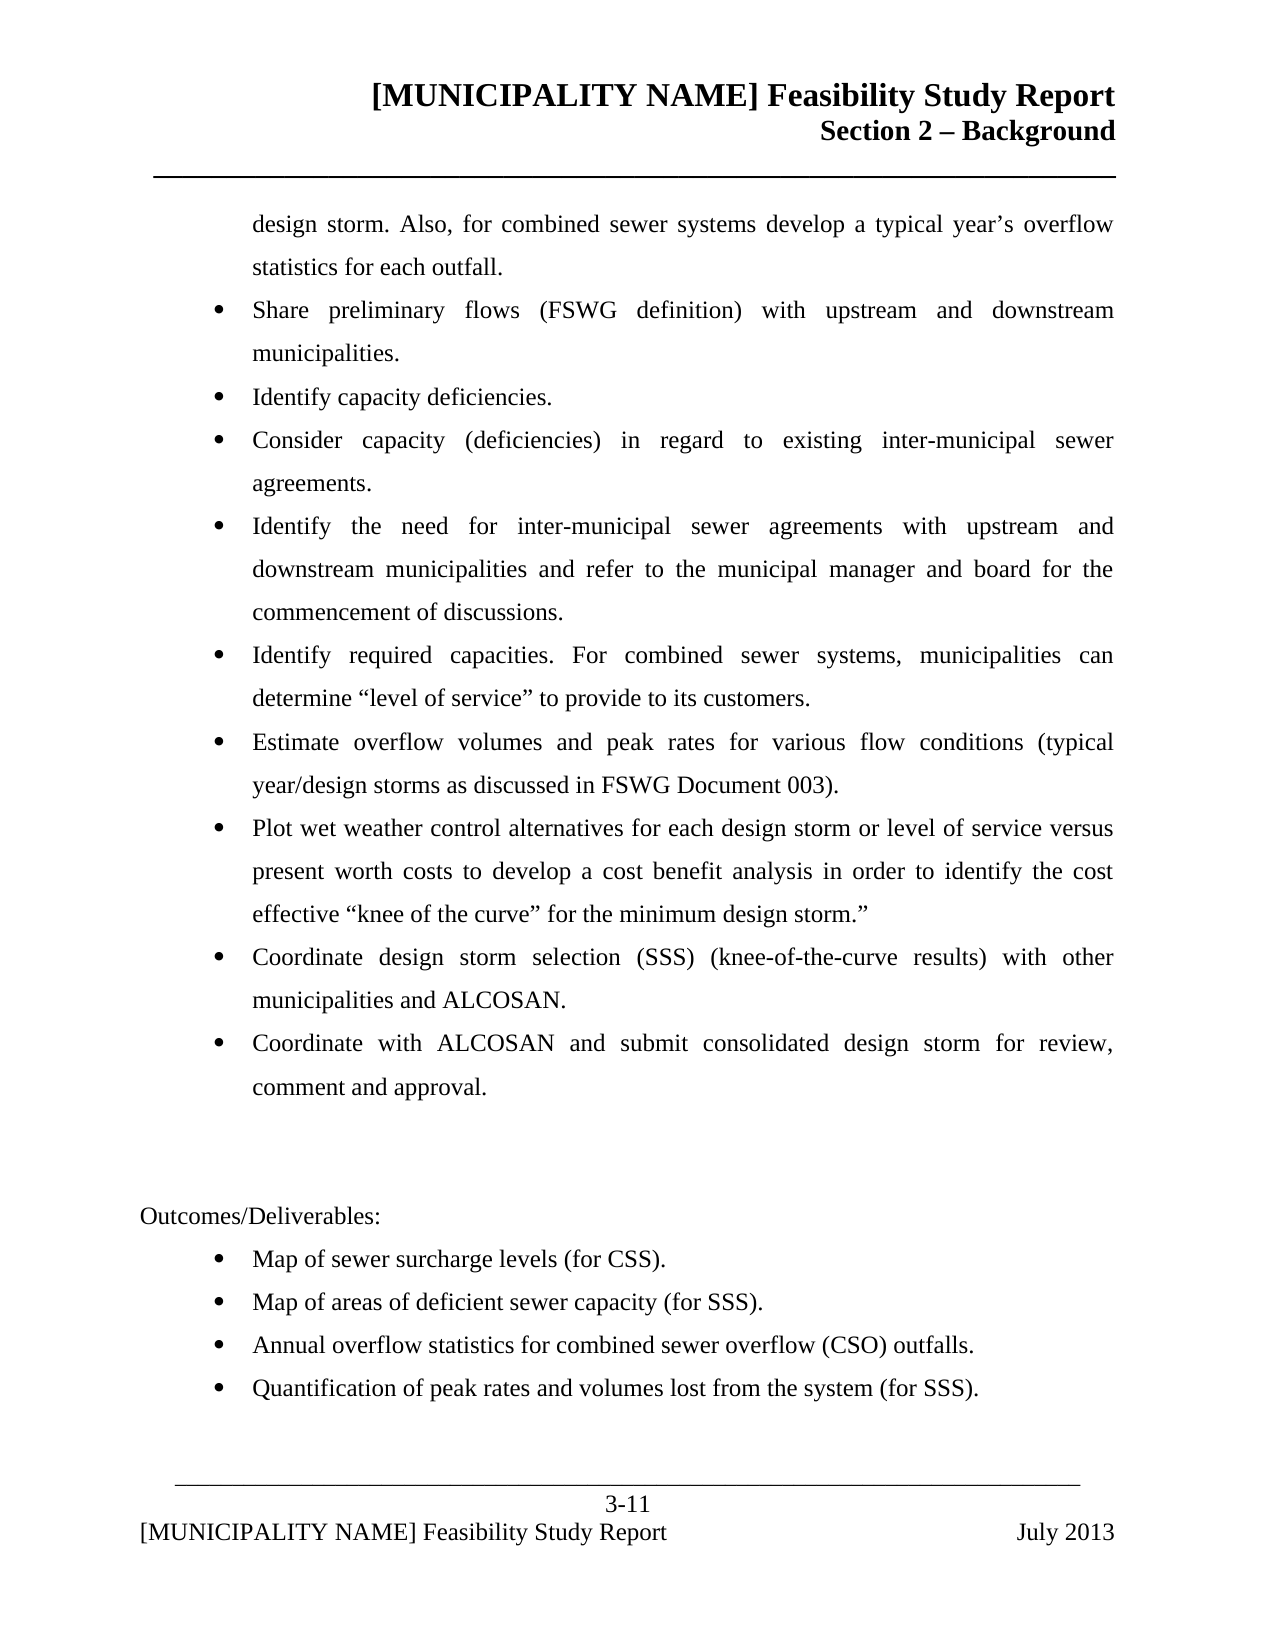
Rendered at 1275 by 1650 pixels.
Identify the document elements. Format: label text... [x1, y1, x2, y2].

list Share preliminary flows (FSWG definition) with upstream and downstream municipalities. [214, 295, 1114, 367]
list Estimate overflow volumes and peak rates for various flow conditions (typical year/design storms as discussed in FSWG Document 003). [214, 727, 1114, 798]
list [214, 209, 1114, 281]
text Outcomes/Deliverables: [139, 1201, 1114, 1230]
list Annual overflow statistics for combined sewer overflow (CSO) outfalls. [214, 1330, 1114, 1359]
list Map of areas of deficient sewer capacity (for SSS). [214, 1287, 1114, 1316]
list Coordinate design storm selection (SSS) (knee-of-the-curve results) with other municipalities and ALCOSAN. [214, 942, 1114, 1014]
list Consider capacity (deficiencies) in regard to existing inter-municipal sewer agreements. [214, 425, 1114, 497]
list Coordinate with ALCOSAN and submit consolidated design storm for review, comment and approval. [214, 1028, 1114, 1100]
list Identify the need for inter-municipal sewer agreements with upstream and downstream municipalities and refer to the municipal manager and board for the commencement of discussions. [214, 511, 1114, 626]
list Identify required capacities. For combined sewer systems, municipalities can determine “level of service” to provide to its customers. [214, 640, 1114, 712]
list Quantification of peak rates and volumes lost from the system (for SSS). [214, 1373, 1114, 1402]
list Map of sewer surcharge levels (for CSS). [214, 1244, 1114, 1273]
list Plot wet weather control alternatives for each design storm or level of service versus present worth costs to develop a cost benefit analysis in order to identify the cost effective “knee of the curve” for the minimum design storm.” [214, 813, 1114, 928]
list Identify capacity deficiencies. [214, 382, 1114, 410]
